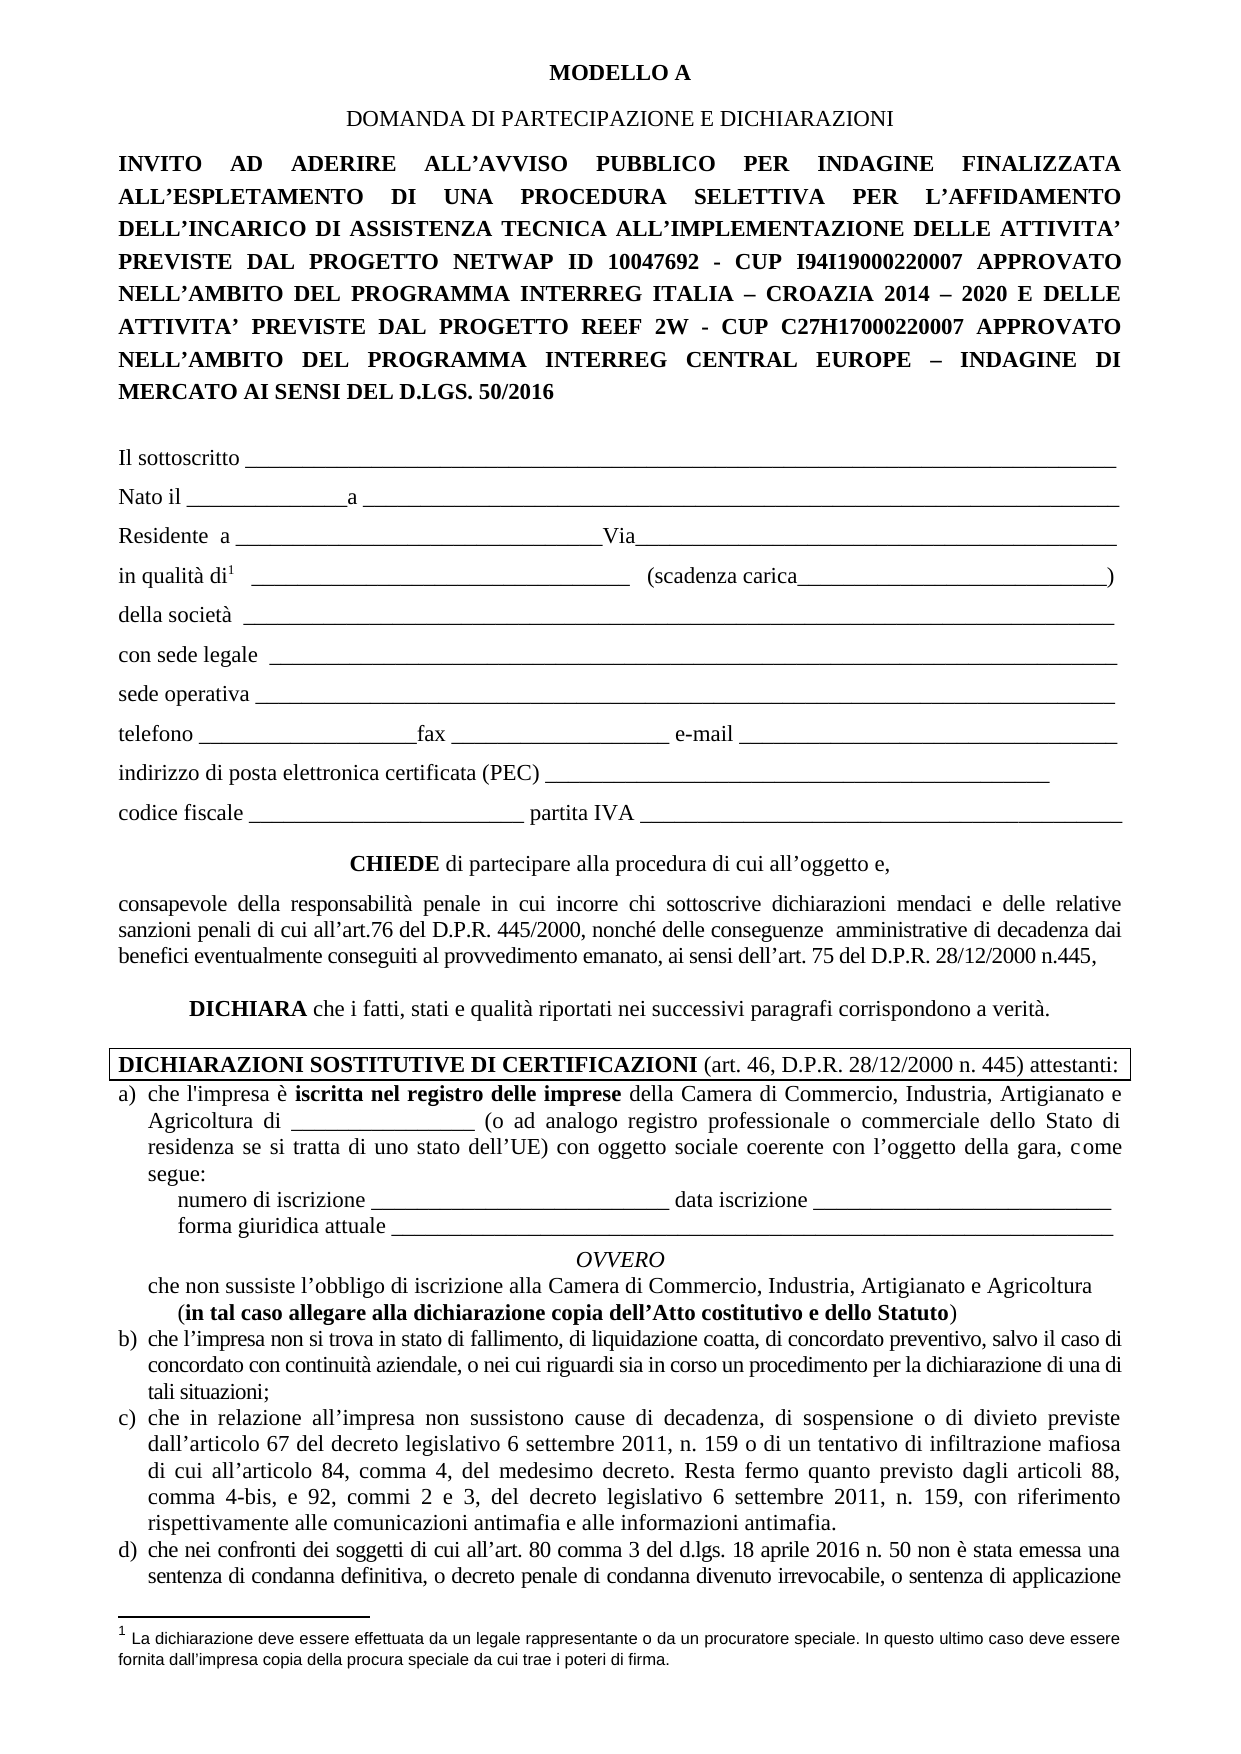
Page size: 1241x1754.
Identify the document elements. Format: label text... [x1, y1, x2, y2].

text telefono ___________________fax ___________________ e-mail _________________________________ [118, 720, 1122, 746]
text Nato il ______________a __________________________________________________________________ [118, 483, 1122, 509]
text chiede di partecipare alla procedura di cui all’oggetto e, [118, 850, 1122, 877]
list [118, 1536, 1122, 1588]
list che in relazione all’impresa non sussistono cause di decadenza, di sospensione o di divieto previste dall’articolo 67 del decreto legislativo 6 settembre 2011, n. 159 o di un tentativo di infiltrazione mafiosa di cui all’articolo 84, comma 4, del medesimo decreto. Resta fermo quanto previsto dagli articoli 88, comma 4-bis, e 92, commi 2 e 3, del decreto legislativo 6 settembre 2011, n. 159, con riferimento rispettivamente alle comunicazioni antimafia e alle informazioni antimafia. [118, 1404, 1122, 1536]
text numero di iscrizione __________________________ data iscrizione __________________________ [177, 1186, 1122, 1212]
text sede operativa ___________________________________________________________________________ [118, 680, 1122, 707]
text OVVERO [118, 1246, 1122, 1272]
text DOMANDA DI PARTECIPAZIONE E DICHIARAZIONI [118, 104, 1122, 131]
text dichiarazioni sostitutive di certificazioni (art. 46, D.P.R. 28/12/2000 n. 445) attestanti: [110, 1049, 1130, 1079]
text indirizzo di posta elettronica certificata (PEC) ____________________________________________ [118, 759, 1122, 786]
text con sede legale __________________________________________________________________________ [118, 641, 1122, 667]
text codice fiscale ________________________ partita IVA __________________________________________ [118, 799, 1122, 825]
text consapevole della responsabilità penale in cui incorre chi sottoscrive dichiarazioni mendaci e delle relative sanzioni penali di cui all’art.76 del D.P.R. 445/2000, nonché delle conseguenze amministrative di decadenza dai benefici eventualmente conseguiti al provvedimento emanato, ai sensi dell’art. 75 del D.P.R. 28/12/2000 n.445, [118, 890, 1122, 969]
list che l’impresa non si trova in stato di fallimento, di liquidazione coatta, di concordato preventivo, salvo il caso di concordato con continuità aziendale, o nei cui riguardi sia in corso un procedimento per la dichiarazione di una di tali situazioni; [118, 1325, 1122, 1404]
title MODELLO A [118, 59, 1122, 85]
text in qualità di _________________________________ (scadenza carica___________________________) [118, 562, 1122, 588]
text dichiara che i fatti, stati e qualità riportati nei successivi paragrafi corrispondono a verità. [118, 995, 1122, 1022]
text forma giuridica attuale _______________________________________________________________ [177, 1212, 1122, 1239]
text Residente a ________________________________Via__________________________________________ [118, 522, 1122, 549]
text della società ____________________________________________________________________________ [118, 601, 1122, 628]
text Il sottoscritto ____________________________________________________________________________ [118, 443, 1122, 470]
list che l'impresa è iscritta nel registro delle imprese della Camera di Commercio, Industria, Artigianato e Agricoltura di ________________ (o ad analogo registro professionale o commerciale dello Stato di residenza se si tratta di uno stato dell’UE) con oggetto sociale coerente con l’oggetto della gara, come segue: [118, 1081, 1122, 1186]
text che non sussiste l’obbligo di iscrizione alla Camera di Commercio, Industria, Artigianato e Agricoltura (in tal caso allegare alla dichiarazione copia dell’Atto costitutivo e dello Statuto) [148, 1272, 1122, 1325]
text INVITO AD ADERIRE ALL’AVVISO PUBBLICO PER INDAGINE FINALIZZATA ALL’ESPLETAMENTO DI UNA PROCEDURA SELETTIVA PER L’AFFIDAMENTO DELL’INCARICO DI ASSISTENZA TECNICA ALL’IMPLEMENTAZIONE DELLE ATTIVITA’ PREVISTE DAL PROGETTO NETWAP ID 10047692 - CUP I94I19000220007 APPROVATO NELL’AMBITO DEL PROGRAMMA INTERREG ITALIA – CROAZIA 2014 – 2020 E DELLE ATTIVITA’ PREVISTE DAL PROGETTO REEF 2W - CUP C27H17000220007 APPROVATO NELL’AMBITO DEL PROGRAMMA INTERREG CENTRAL EUROPE – INDAGINE DI MERCATO AI SENSI DEL D.LGS. 50/2016 [118, 150, 1122, 405]
